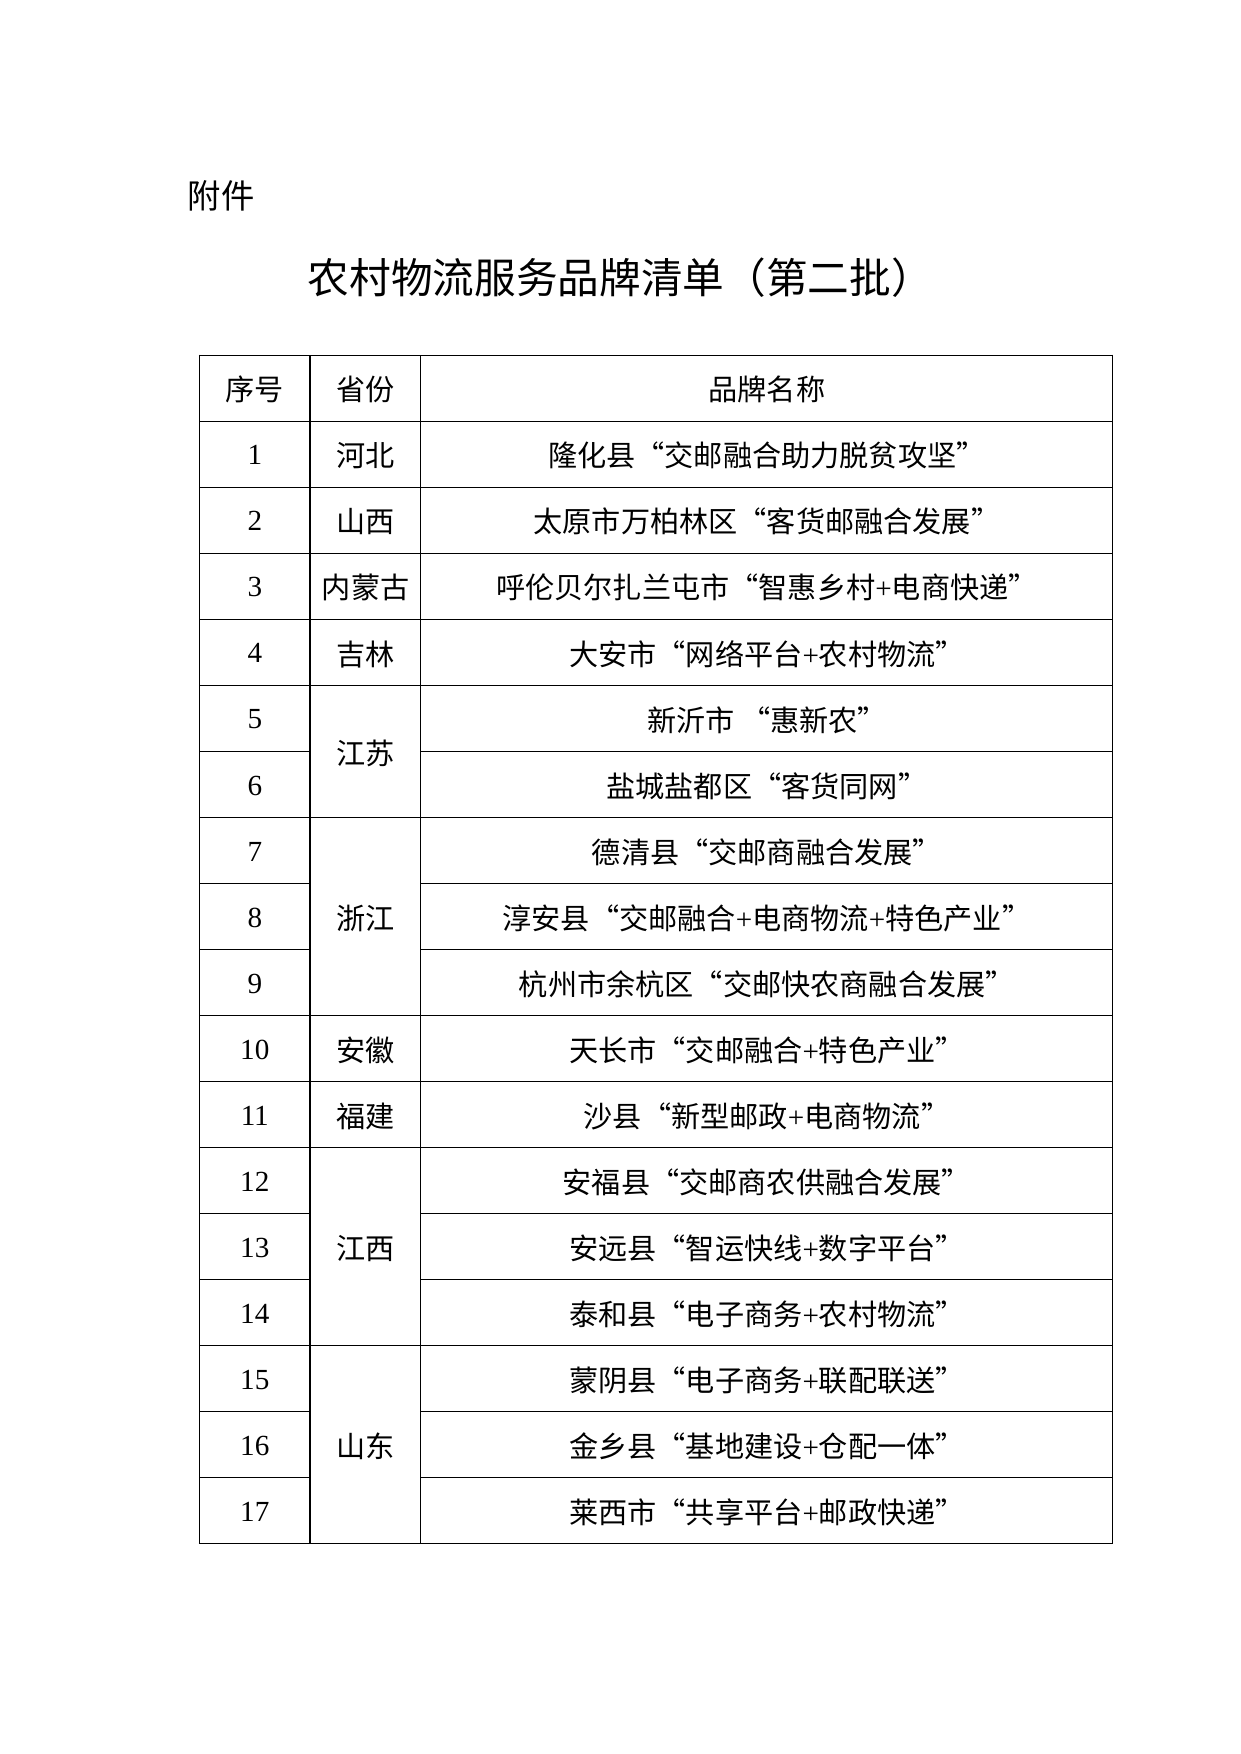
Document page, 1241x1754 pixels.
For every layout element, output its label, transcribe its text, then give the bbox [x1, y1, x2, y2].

table_header 省份 [311, 356, 420, 421]
table_cell 1 [200, 422, 309, 487]
table_cell 江苏 [311, 686, 420, 817]
table_cell 河北 [311, 422, 420, 487]
table_header 序号 [200, 356, 309, 421]
table_cell 淳安县“交邮融合+电商物流+特色产业” [421, 884, 1112, 949]
table_cell 隆化县“交邮融合助力脱贫攻坚” [421, 422, 1112, 487]
table_cell 蒙阴县“电子商务+联配联送” [421, 1346, 1112, 1411]
table_cell 山西 [311, 488, 420, 553]
table_cell 5 [200, 686, 309, 751]
table_cell 杭州市余杭区“交邮快农商融合发展” [421, 950, 1112, 1015]
table_cell 11 [200, 1082, 309, 1147]
table_cell 13 [200, 1214, 309, 1279]
table_cell 7 [200, 818, 309, 883]
table_cell 江西 [311, 1148, 420, 1345]
table_cell 新沂市 “惠新农” [421, 686, 1112, 751]
table_cell 15 [200, 1346, 309, 1411]
table_cell 浙江 [311, 818, 420, 1015]
table_cell 内蒙古 [311, 554, 420, 619]
table_cell 泰和县“电子商务+农村物流” [421, 1280, 1112, 1345]
table_cell 安远县“智运快线+数字平台” [421, 1214, 1112, 1279]
table_cell 10 [200, 1016, 309, 1081]
table_cell 16 [200, 1412, 309, 1477]
table_cell 8 [200, 884, 309, 949]
text 附件 [187, 162, 1053, 227]
table_cell 4 [200, 620, 309, 685]
table_cell 14 [200, 1280, 309, 1345]
table_cell 9 [200, 950, 309, 1015]
table_cell 福建 [311, 1082, 420, 1147]
table_cell 山东 [311, 1346, 420, 1543]
table_header 品牌名称 [421, 356, 1112, 421]
table_cell 3 [200, 554, 309, 619]
table_cell 2 [200, 488, 309, 553]
table_cell 安徽 [311, 1016, 420, 1081]
table_cell 17 [200, 1478, 309, 1543]
table_cell 德清县“交邮商融合发展” [421, 818, 1112, 883]
table_cell 12 [200, 1148, 309, 1213]
table_cell 沙县“新型邮政+电商物流” [421, 1082, 1112, 1147]
table_cell 盐城盐都区“客货同网” [421, 752, 1112, 817]
table_cell 金乡县“基地建设+仓配一体” [421, 1412, 1112, 1477]
table_cell 太原市万柏林区“客货邮融合发展” [421, 488, 1112, 553]
table_cell 吉林 [311, 620, 420, 685]
table_cell 天长市“交邮融合+特色产业” [421, 1016, 1112, 1081]
table_cell 莱西市“共享平台+邮政快递” [421, 1478, 1112, 1543]
table_cell 呼伦贝尔扎兰屯市“智惠乡村+电商快递” [421, 554, 1112, 619]
table_cell 大安市“网络平台+农村物流” [421, 620, 1112, 685]
text 农村物流服务品牌清单（第二批） [187, 243, 1053, 308]
table_cell 6 [200, 752, 309, 817]
table_cell 安福县“交邮商农供融合发展” [421, 1148, 1112, 1213]
